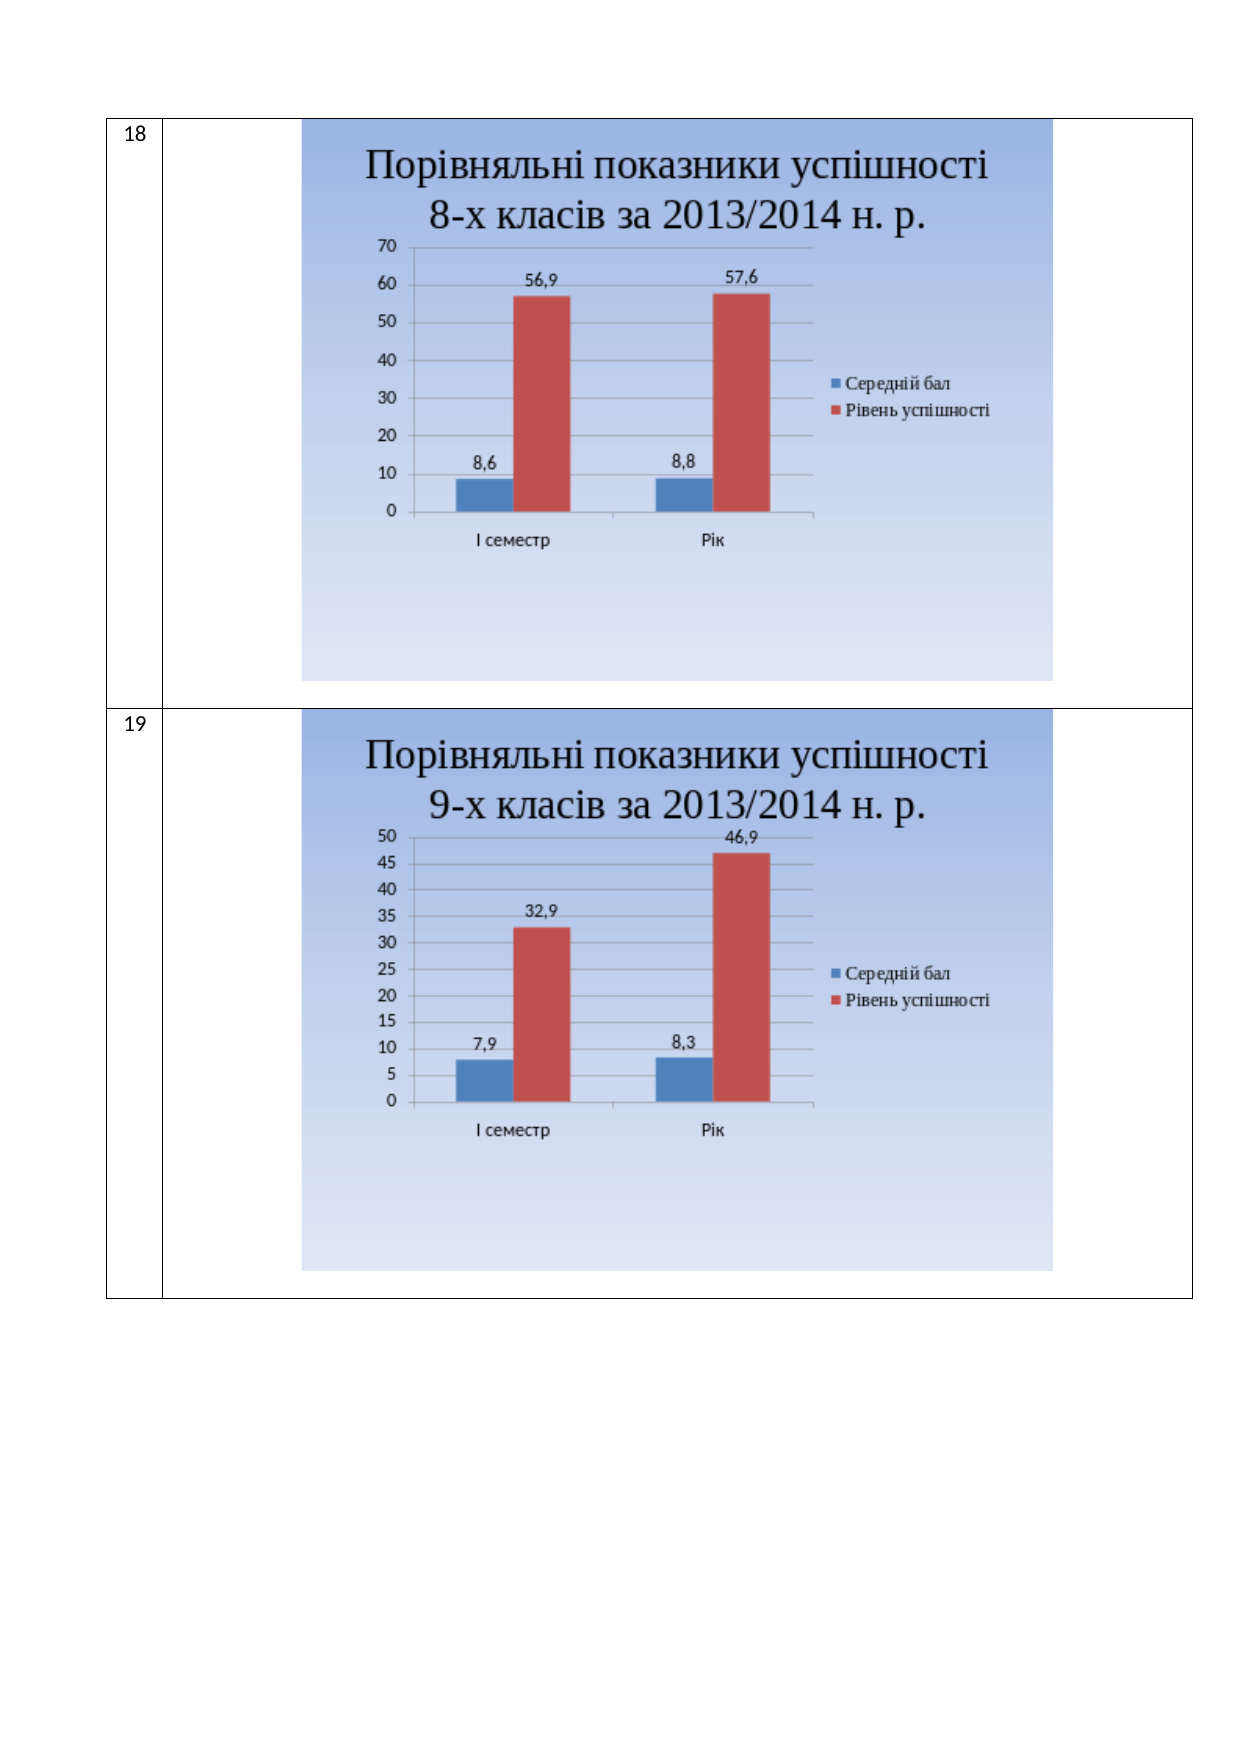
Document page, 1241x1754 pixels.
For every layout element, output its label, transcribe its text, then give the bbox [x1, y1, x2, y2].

table_cell [163, 119, 1192, 708]
table_cell [163, 709, 1192, 1298]
table_cell 18 [107, 119, 162, 708]
table_cell 19 [107, 709, 162, 1298]
